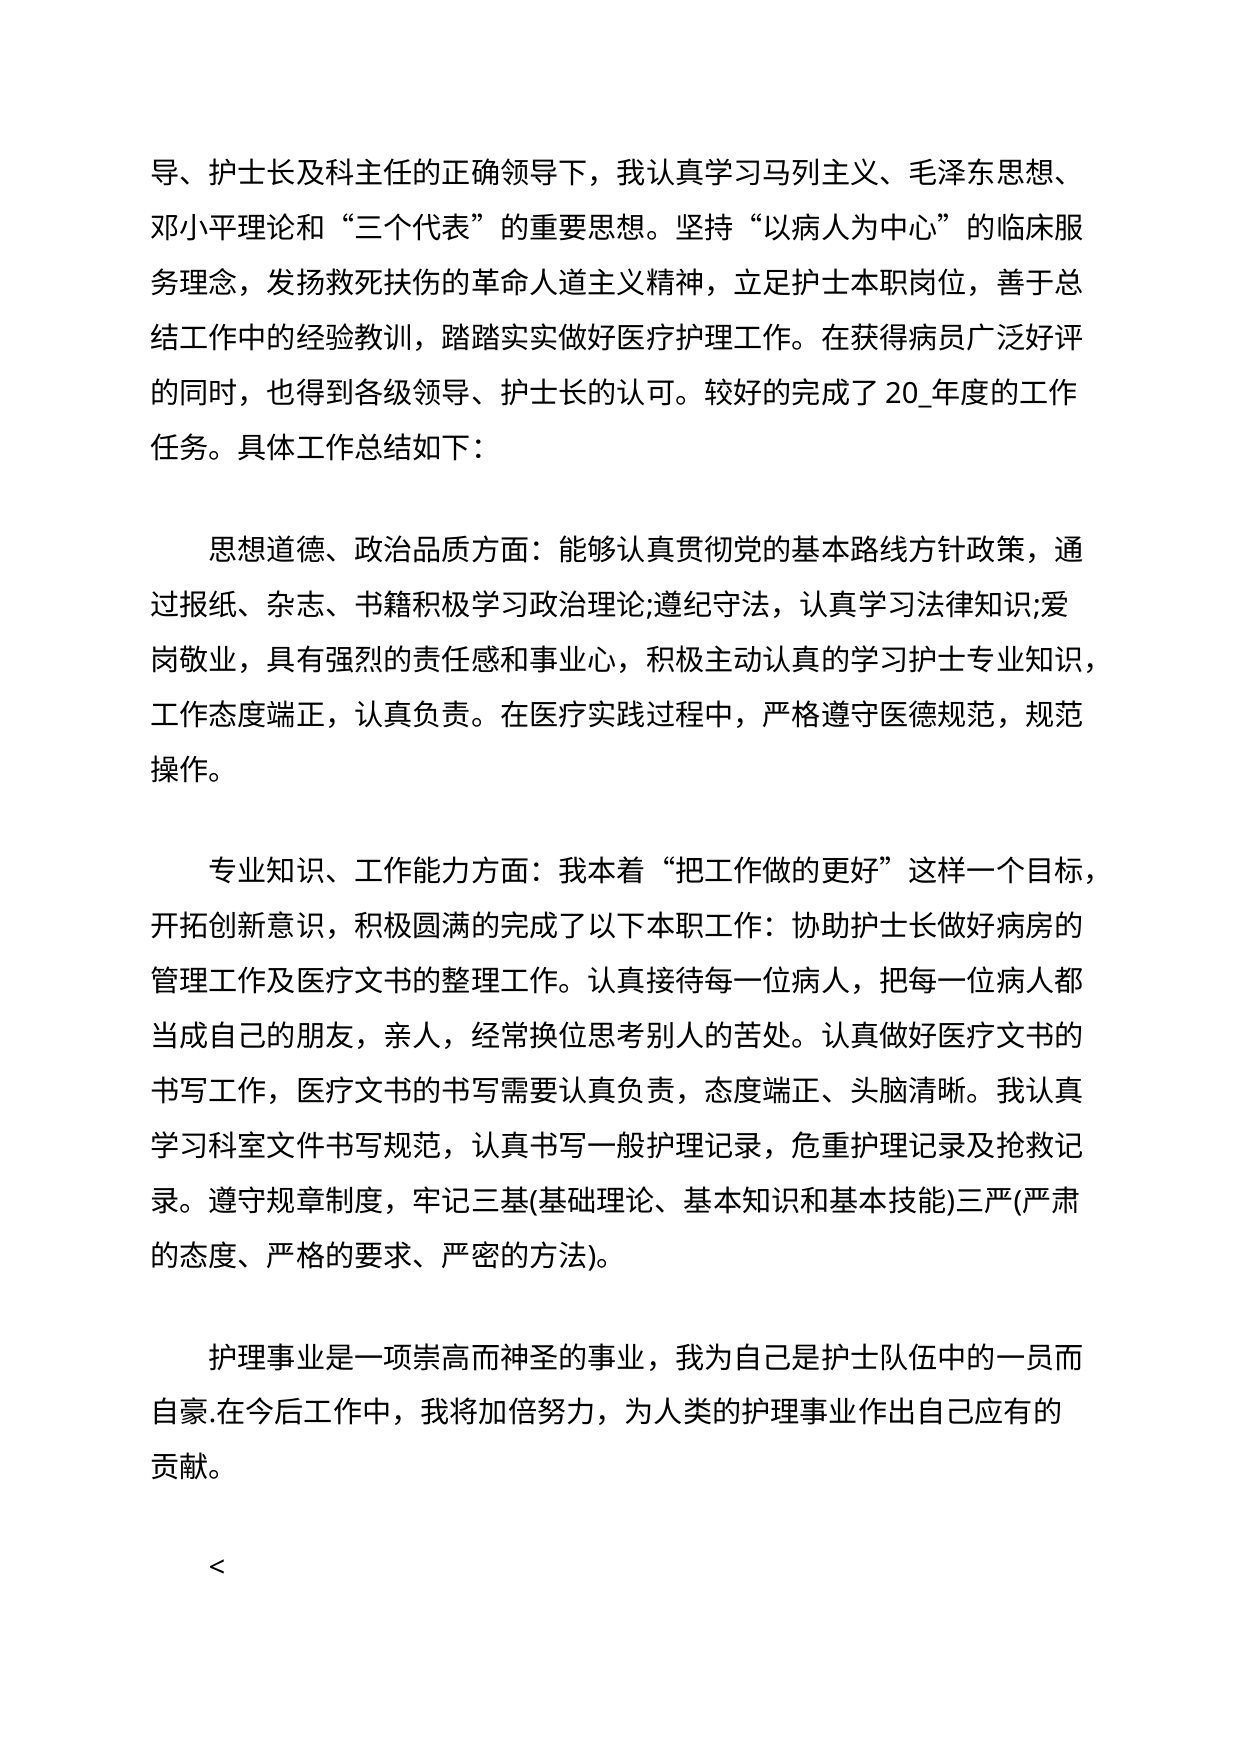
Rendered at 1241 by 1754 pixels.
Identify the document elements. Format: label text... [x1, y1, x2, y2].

text 护理事业是一项崇高而神圣的事业，我为自己是护士队伍中的一员而自豪.在今后工作中，我将加倍努力，为人类的护理事业作出自己应有的贡献。 [150, 1334, 1090, 1486]
text < [150, 1546, 1090, 1586]
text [150, 150, 1090, 467]
text 思想道德、政治品质方面：能够认真贯彻党的基本路线方针政策，通过报纸、杂志、书籍积极学习政治理论;遵纪守法，认真学习法律知识;爱岗敬业，具有强烈的责任感和事业心，积极主动认真的学习护士专业知识，工作态度端正，认真负责。在医疗实践过程中，严格遵守医德规范，规范操作。 [150, 526, 1090, 788]
text 专业知识、工作能力方面：我本着“把工作做的更好”这样一个目标，开拓创新意识，积极圆满的完成了以下本职工作：协助护士长做好病房的管理工作及医疗文书的整理工作。认真接待每一位病人，把每一位病人都当成自己的朋友，亲人，经常换位思考别人的苦处。认真做好医疗文书的书写工作，医疗文书的书写需要认真负责，态度端正、头脑清晰。我认真学习科室文件书写规范，认真书写一般护理记录，危重护理记录及抢救记录。遵守规章制度，牢记三基(基础理论、基本知识和基本技能)三严(严肃的态度、严格的要求、严密的方法)。 [150, 848, 1090, 1274]
